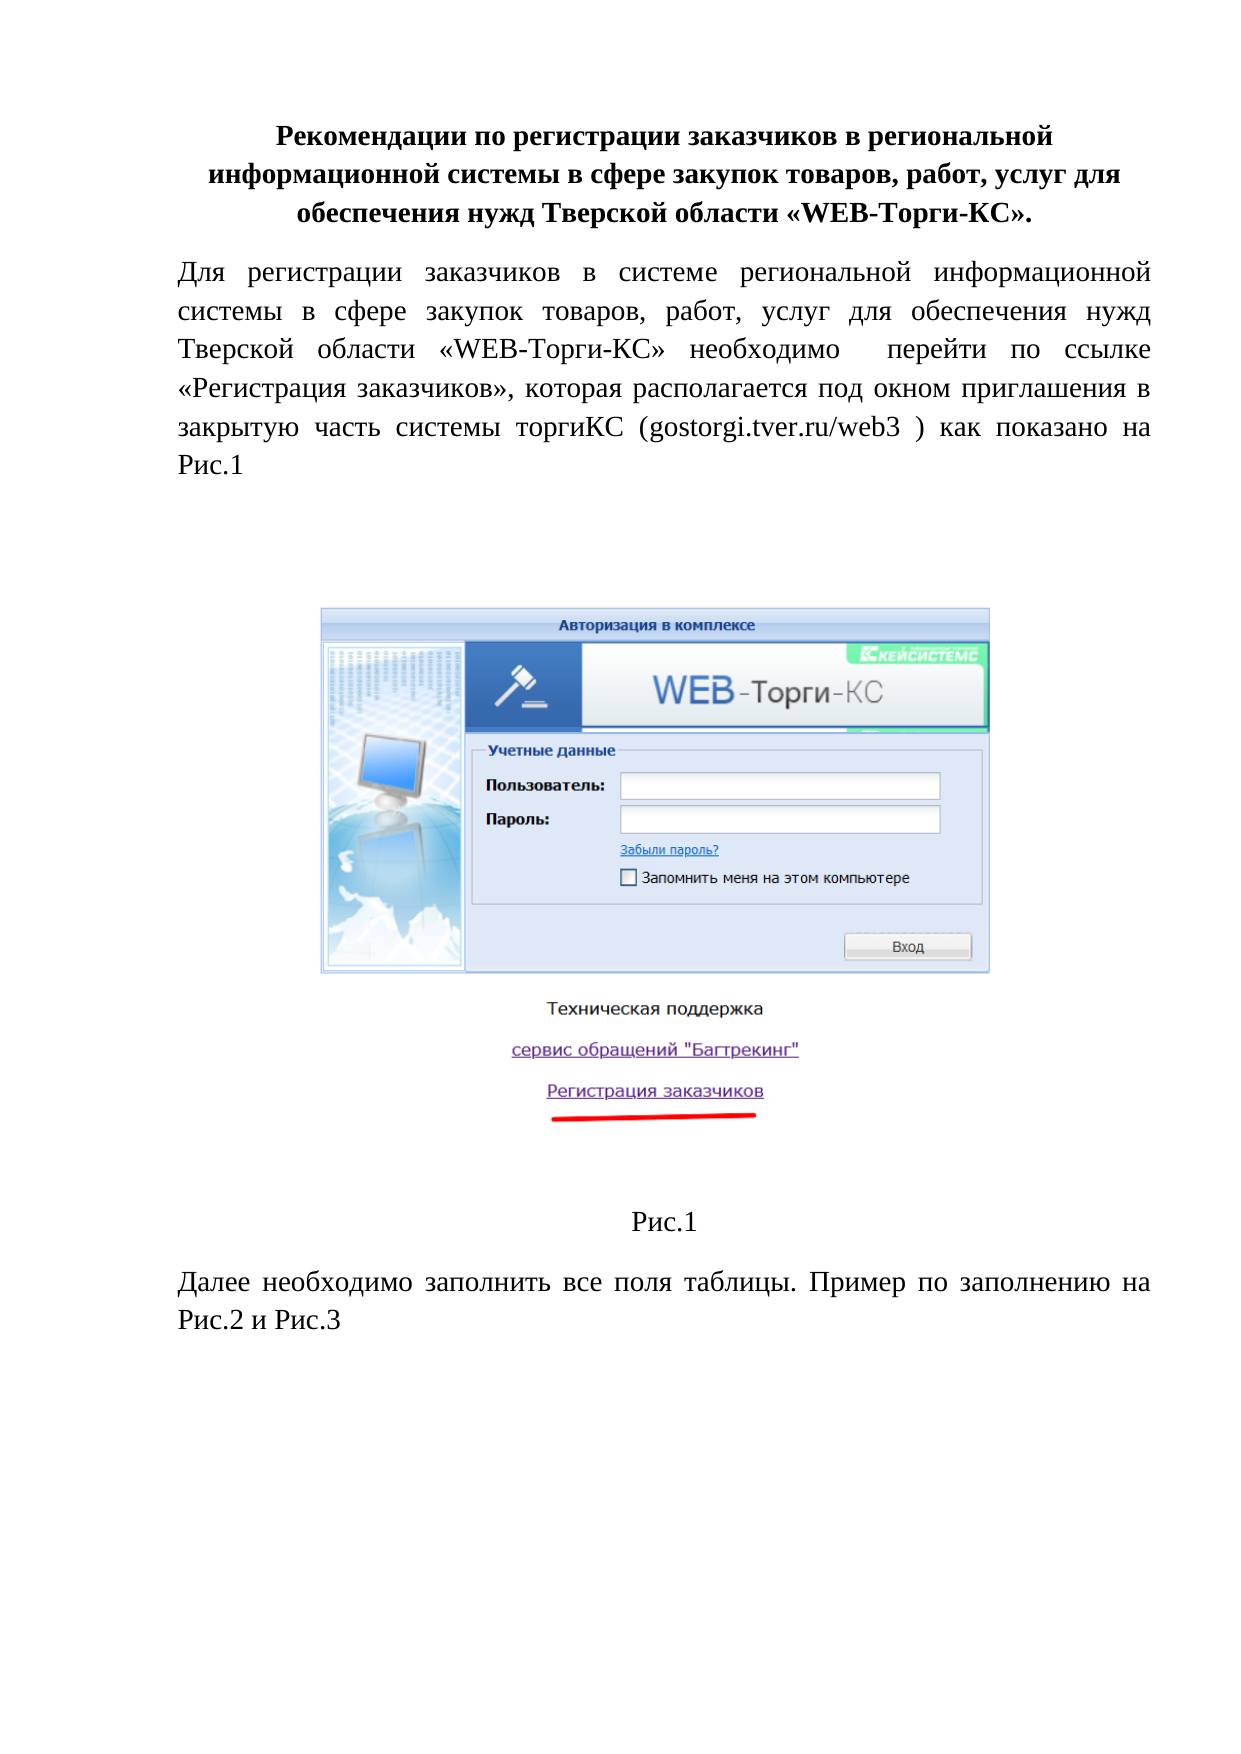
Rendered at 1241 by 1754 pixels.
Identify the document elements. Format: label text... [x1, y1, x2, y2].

text Далее необходимо заполнить все поля таблицы. Пример по заполнению на Рис.2 и Рис.3 [177, 1264, 1152, 1336]
text Рис.1 [177, 1204, 1152, 1238]
text Для регистрации заказчиков в системе региональной информационной системы в сфере закупок товаров, работ, услуг для обеспечения нужд Тверской области «WEB-Торги-КС» необходимо перейти по ссылке «Регистрация заказчиков», которая располагается под окном приглашения в закрытую часть системы торгиКС (gostorgi.tver.ru/web3 ) как показано на Рис.1 [177, 254, 1152, 481]
picture [177, 506, 1152, 1180]
text Рекомендации по регистрации заказчиков в региональной информационной системы в сфере закупок товаров, работ, услуг для обеспечения нужд Тверской области «WEB-Торги-КС». [177, 118, 1152, 229]
